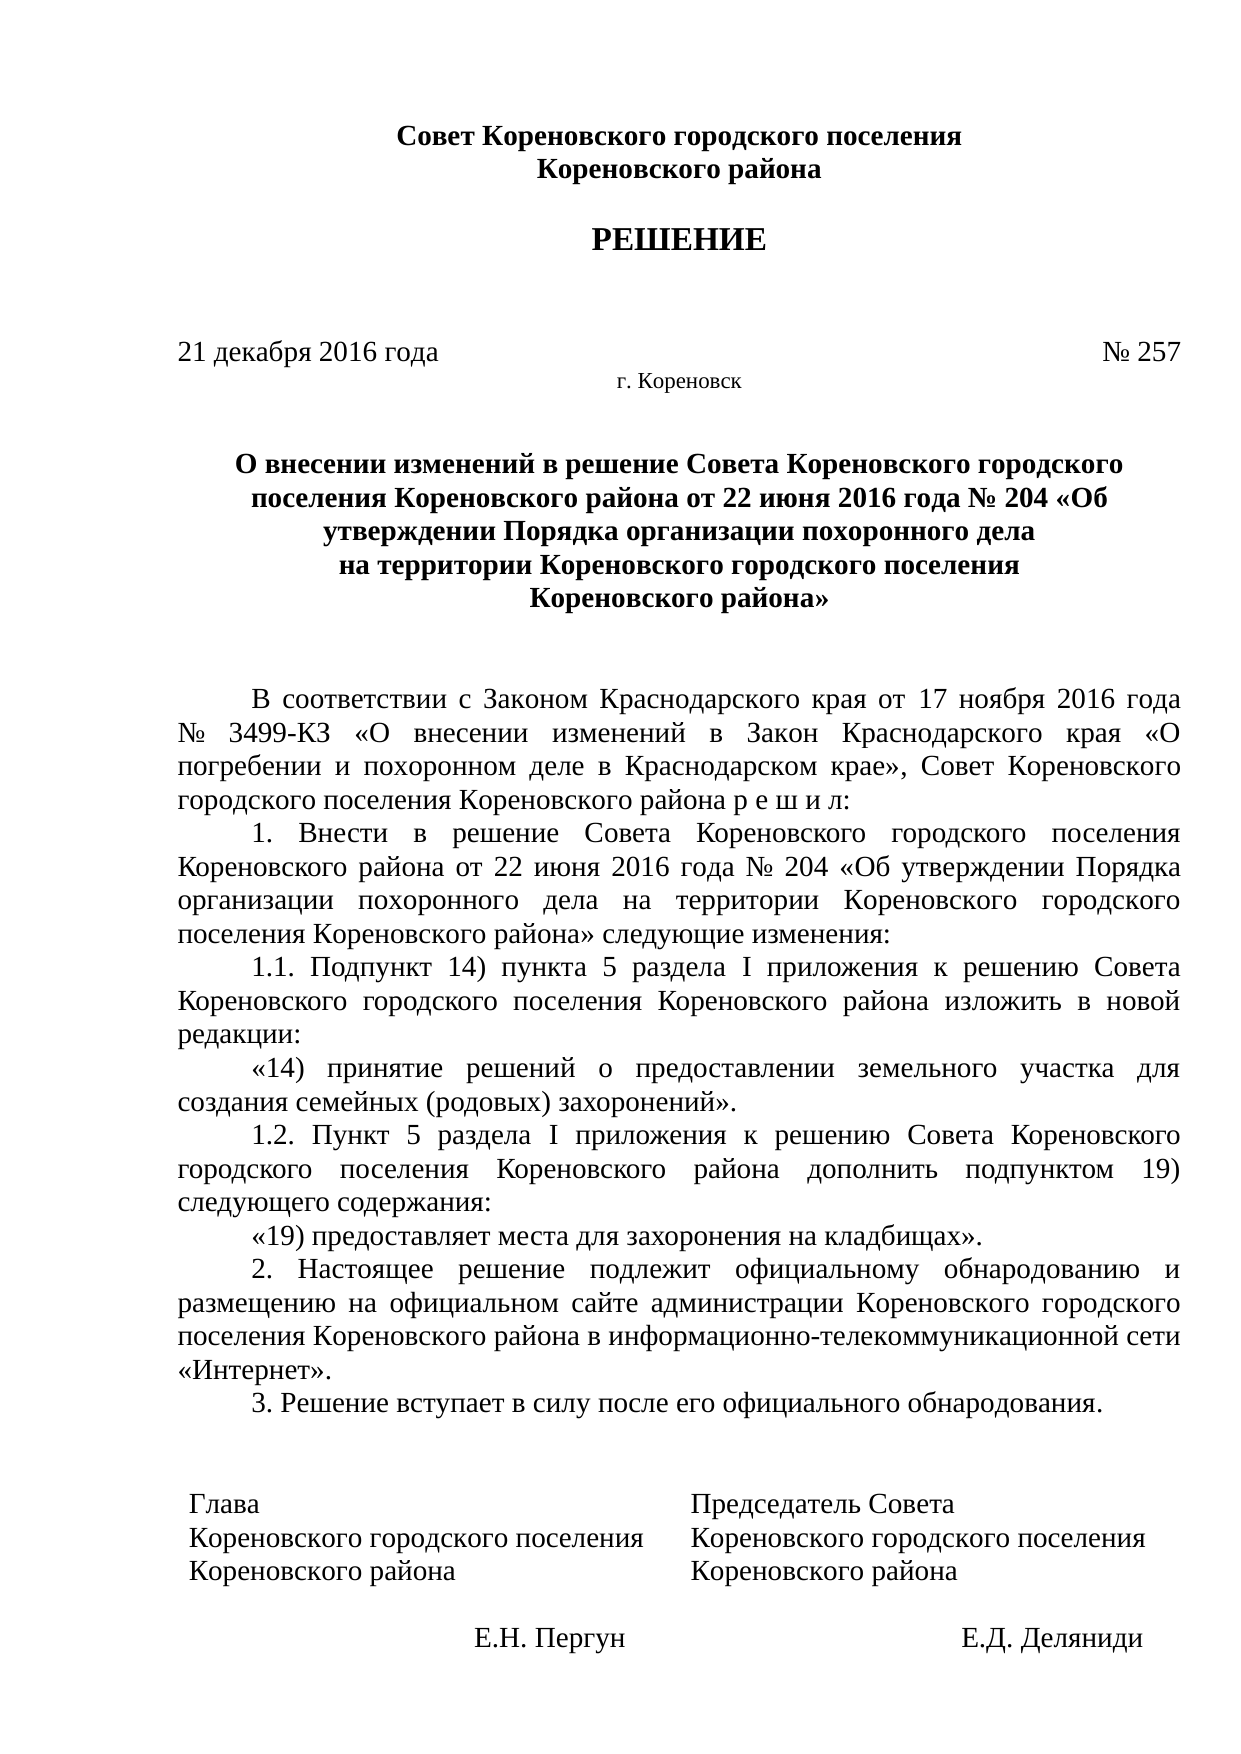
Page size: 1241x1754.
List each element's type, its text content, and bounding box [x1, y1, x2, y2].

text 21 декабря 2016 года № 257 [177, 334, 1181, 367]
text РЕШЕНИЕ [177, 219, 1181, 257]
text В соответствии с Законом Краснодарского края от 17 ноября 2016 года № 3499-КЗ «О внесении изменений в Закон Краснодарского края «О погребении и похоронном деле в Краснодарском крае», Совет Кореновского городского поселения Кореновского района р е ш и л: [177, 681, 918, 715]
text О внесении изменений в решение Совета Кореновского городского поселения Кореновского района от 22 июня 2016 года № 204 «Об утверждении Порядка организации похоронного дела [177, 446, 1181, 547]
table_header Глава Кореновского городского поселения Кореновского района Е.Н. Пергун [177, 1486, 679, 1654]
text 1. Внести в решение Совета Кореновского городского поселения Кореновского района от 22 июня 2016 года № 204 «Об утверждении Порядка организации похоронного дела на территории Кореновского городского поселения Кореновского района» следующие изменения: [177, 815, 1181, 949]
text Совет Кореновского городского поселения [177, 118, 1181, 152]
text «19) предоставляет места для захоронения на кладбищах». [177, 1218, 1181, 1251]
text Кореновского района [177, 152, 1181, 185]
text 1.2. Пункт 5 раздела I приложения к решению Совета Кореновского городского поселения Кореновского района дополнить подпунктом 19) следующего содержания: [177, 1117, 1181, 1218]
text 3. Решение вступает в силу после его официального обнародования. [177, 1386, 1181, 1419]
text 2. Настоящее решение подлежит официальному обнародованию и размещению на официальном сайте администрации Кореновского городского поселения Кореновского района в информационно-телекоммуникационной сети «Интернет». [177, 1251, 1181, 1386]
text В соответствии с Законом Краснодарского края от 17 ноября 2016 года № 3499-КЗ «О внесении изменений в Закон Краснодарского края «О погребении и похоронном деле в Краснодарском крае», Совет Кореновского городского поселения Кореновского района р е ш и л: [177, 748, 1181, 815]
text «14) принятие решений о предоставлении земельного участка для создания семейных (родовых) захоронений». [177, 1050, 1181, 1117]
text Кореновского района» [177, 581, 1181, 614]
text 1.1. Подпункт 14) пункта 5 раздела I приложения к решению Совета Кореновского городского поселения Кореновского района изложить в новой редакции: [177, 949, 1181, 1050]
text на территории Кореновского городского поселения [177, 547, 1181, 581]
table_header Председатель Совета Кореновского городского поселения Кореновского района Е.Д. Деляниди [679, 1486, 1181, 1654]
text г. Кореновск [177, 367, 1181, 394]
